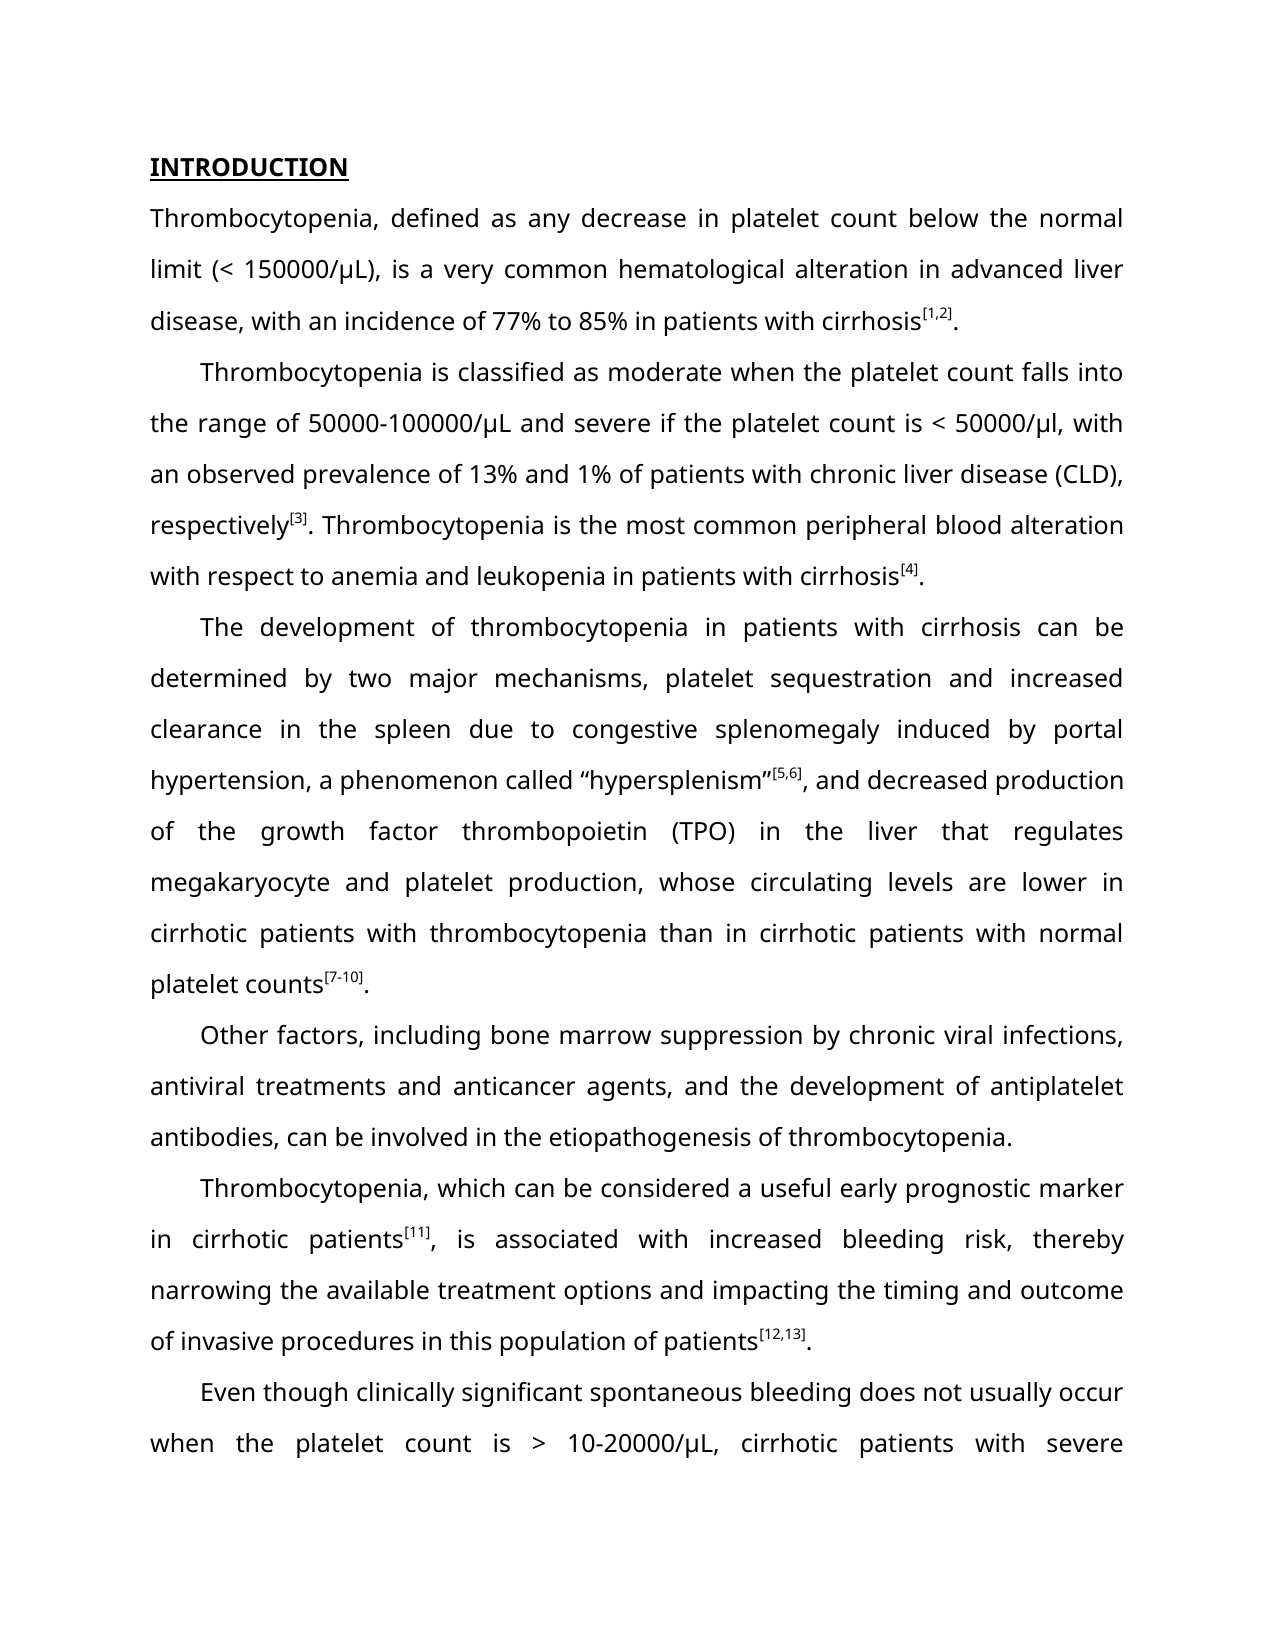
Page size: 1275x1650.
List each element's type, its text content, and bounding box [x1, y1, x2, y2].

text Other factors, including bone marrow suppression by chronic viral infections, antiviral treatments and anticancer agents, and the development of antiplatelet antibodies, can be involved in the etiopathogenesis of thrombocytopenia. [150, 1018, 1125, 1154]
text Thrombocytopenia is classified as moderate when the platelet count falls into the range of 50000-100000/μL and severe if the platelet count is < 50000/μl, with an observed prevalence of 13% and 1% of patients with chronic liver disease (CLD), respectively[3]. Thrombocytopenia is the most common peripheral blood alteration with respect to anemia and leukopenia in patients with cirrhosis[4]. [150, 354, 1125, 592]
text Thrombocytopenia, defined as any decrease in platelet count below the normal limit (< 150000/μL), is a very common hematological alteration in advanced liver disease, with an incidence of 77% to 85% in patients with cirrhosis[1,2]. [150, 201, 1125, 337]
text The development of thrombocytopenia in patients with cirrhosis can be determined by two major mechanisms, platelet sequestration and increased clearance in the spleen due to congestive splenomegaly induced by portal hypertension, a phenomenon called “hypersplenism”[5,6], and decreased production of the growth factor thrombopoietin (TPO) in the liver that regulates megakaryocyte and platelet production, whose circulating levels are lower in cirrhotic patients with thrombocytopenia than in cirrhotic patients with normal platelet counts[7-10]. [150, 609, 1125, 1001]
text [150, 1375, 1125, 1460]
text Thrombocytopenia, which can be considered a useful early prognostic marker in cirrhotic patients[11], is associated with increased bleeding risk, thereby narrowing the available treatment options and impacting the timing and outcome of invasive procedures in this population of patients[12,13]. [150, 1171, 1125, 1358]
text INTRODUCTION [150, 150, 1125, 184]
